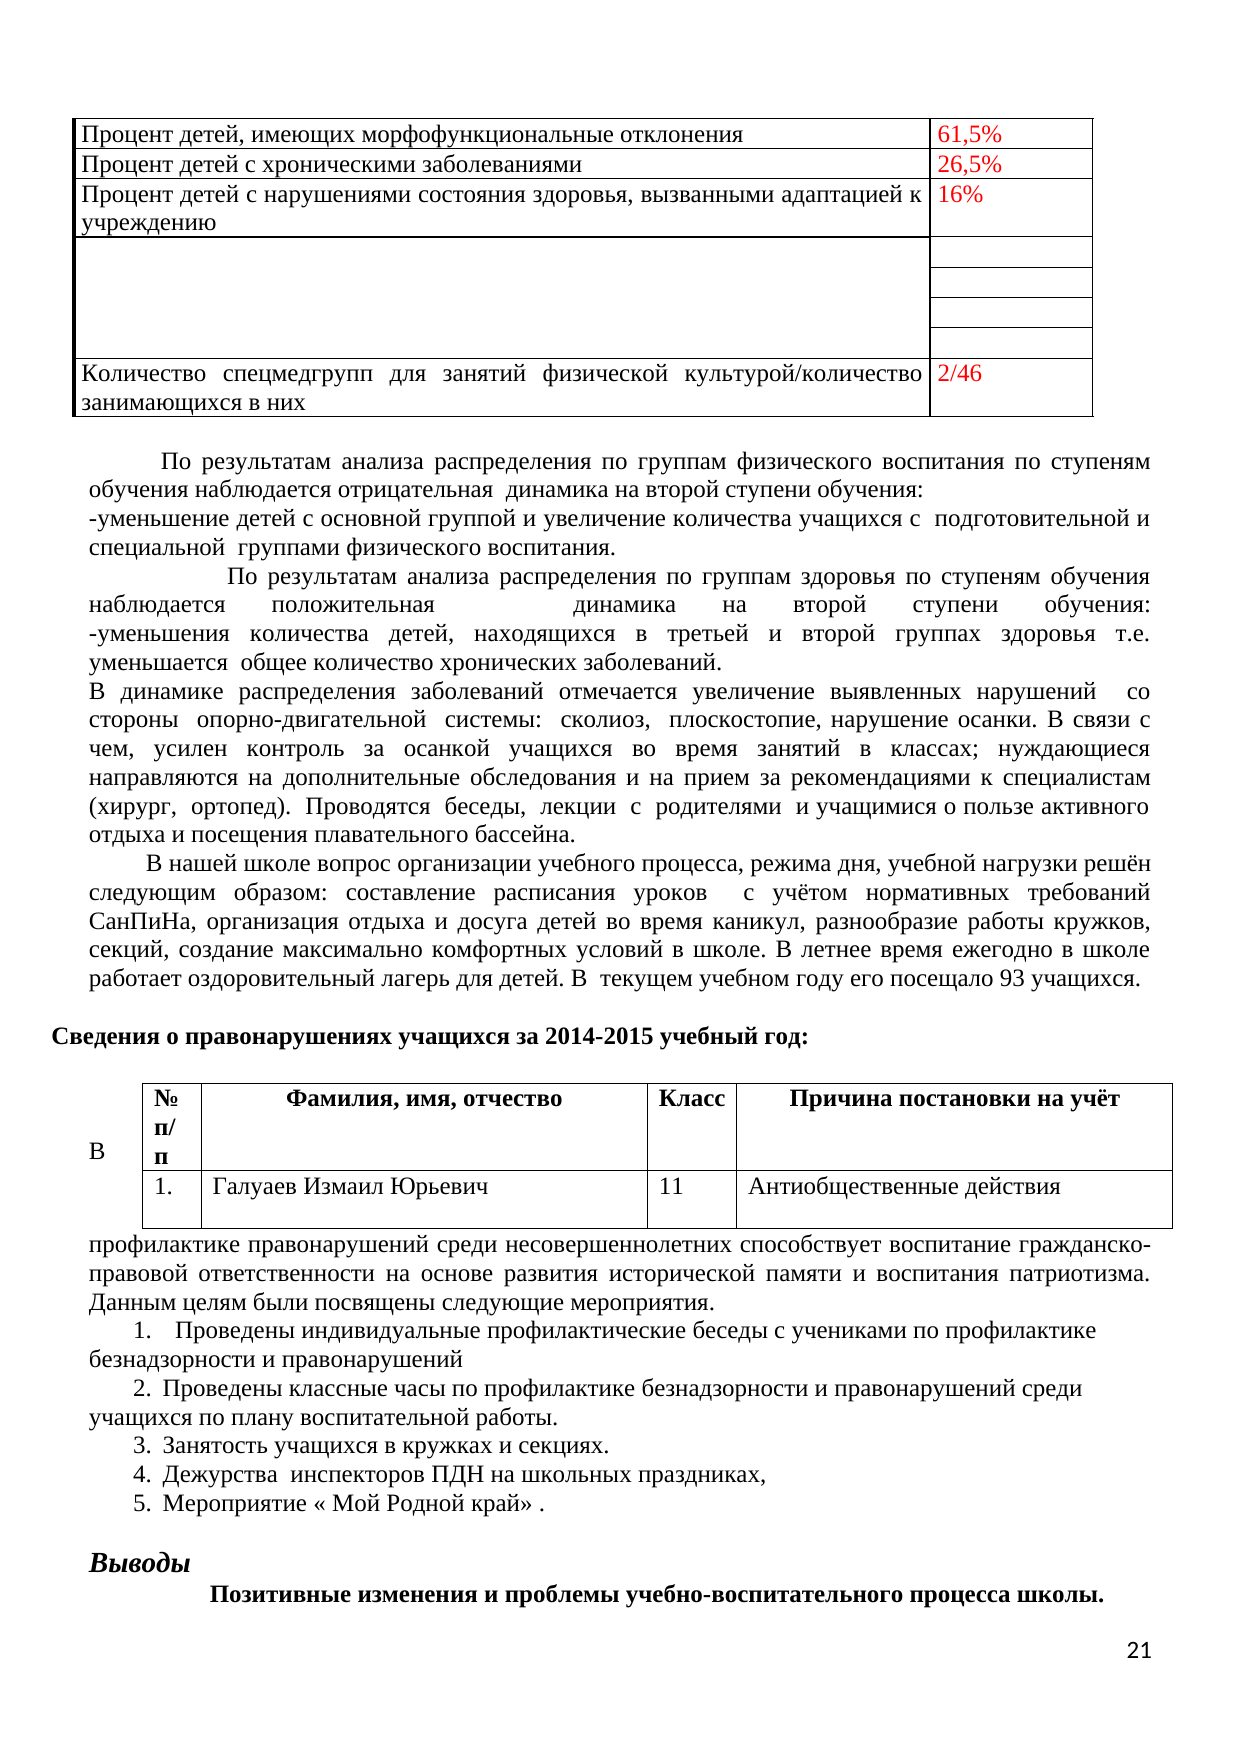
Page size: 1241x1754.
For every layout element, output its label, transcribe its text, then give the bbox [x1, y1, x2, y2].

table_cell Процент детей, имеющих морфофункциональные отклонения [76, 119, 929, 148]
table_cell 2/46 [931, 359, 1092, 416]
table_header Класс [648, 1084, 736, 1170]
list Дежурства инспекторов ПДН на школьных праздниках, [89, 1459, 1152, 1488]
table_cell Галуаев Измаил Юрьевич [202, 1171, 647, 1228]
text По результатам анализа распределения по группам физического воспитания по ступеням обучения наблюдается отрицательная динамика на второй ступени обучения: [89, 446, 1152, 503]
text Позитивные изменения и проблемы учебно-воспитательного процесса школы. [89, 1579, 1152, 1608]
table_cell [931, 298, 1092, 327]
text В динамике распределения заболеваний отмечается увеличение выявленных нарушений со стороны опорно-двигательной системы: сколиоз, плоскостопие, нарушение осанки. В связи с чем, усилен контроль за осанкой учащихся во время занятий в классах; нуждающиеся направляются на дополнительные обследования и на прием за рекомендациями к специалистам (хирург, ортопед). Проводятся беседы, лекции с родителями и учащимися о пользе активного отдыха и посещения плавательного бассейна. [89, 676, 1152, 848]
table_cell 61,5% [931, 119, 1092, 148]
table_cell Процент детей с нарушениями состояния здоровья, вызванными адаптацией к учреждению [76, 179, 929, 236]
table_cell [931, 328, 1092, 357]
list Занятость учащихся в кружках и секциях. [89, 1431, 1152, 1459]
list Мероприятие « Мой Родной край» . [89, 1488, 1152, 1517]
table_cell Процент детей с хроническими заболеваниями [76, 149, 929, 178]
table_cell 26,5% [931, 149, 1092, 178]
text В профилактике правонарушений среди несовершеннолетних способствует воспитание гражданско-правовой ответственности на основе развития исторической памяти и воспитания патриотизма. Данным целям были посвящены следующие мероприятия. [89, 1136, 1152, 1316]
text Сведения о правонарушениях учащихся за 2014-2015 учебный год: [51, 1021, 1152, 1049]
table_cell 16% [931, 179, 1092, 236]
text По результатам анализа распределения по группам здоровья по ступеням обучения наблюдается положительная динамика на второй ступени обучения: -уменьшения количества детей, находящихся в третьей и второй группах здоровья т.е. уменьшается общее количество хронических заболеваний. [89, 561, 1152, 676]
table_cell 11 [648, 1171, 736, 1228]
table_header Причина постановки на учёт [737, 1084, 1172, 1170]
table_cell Количество спецмедгрупп для занятий физической культурой/количество занимающихся в них [76, 359, 929, 416]
table_cell Антиобщественные действия [737, 1171, 1172, 1228]
table_cell [931, 237, 1092, 267]
table_header № п/п [143, 1084, 201, 1170]
list Проведены классные часы по профилактике безнадзорности и правонарушений среди учащихся по плану воспитательной работы. [89, 1373, 1152, 1431]
table_cell 1. [143, 1171, 201, 1228]
table_cell [931, 268, 1092, 297]
text Выводы [89, 1546, 1152, 1579]
table_header Фамилия, имя, отчество [202, 1084, 647, 1170]
text -уменьшение детей с основной группой и увеличение количества учащихся с подготовительной и специальной группами физического воспитания. [89, 503, 1152, 561]
table_cell [76, 238, 929, 357]
text В нашей школе вопрос организации учебного процесса, режима дня, учебной нагрузки решён следующим образом: составление расписания уроков с учётом нормативных требований СанПиНа, организация отдыха и досуга детей во время каникул, разнообразие работы кружков, секций, создание максимально комфортных условий в школе. В летнее время ежегодно в школе работает оздоровительный лагерь для детей. В текущем учебном году его посещало 93 учащихся. [89, 848, 1152, 992]
list Проведены индивидуальные профилактические беседы с учениками по профилактике безнадзорности и правонарушений [89, 1316, 1152, 1373]
